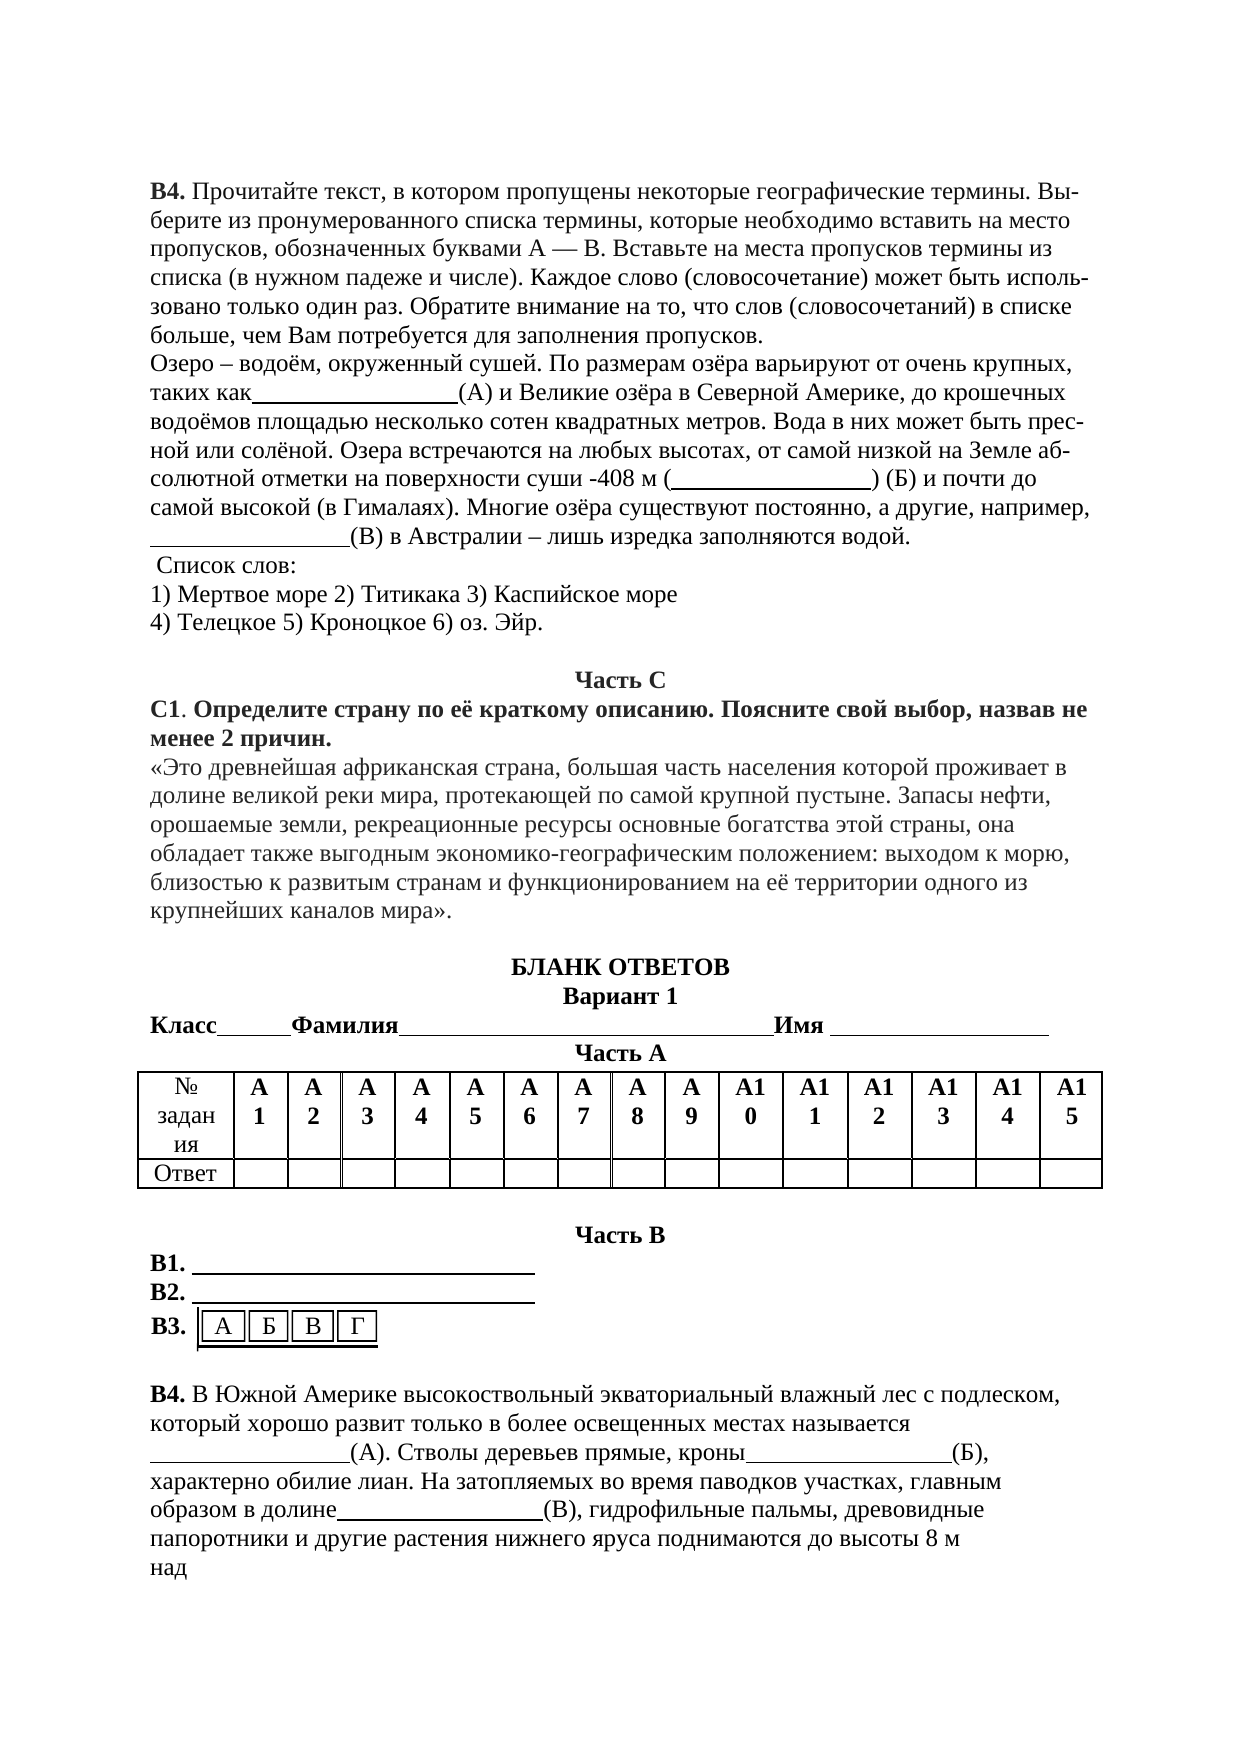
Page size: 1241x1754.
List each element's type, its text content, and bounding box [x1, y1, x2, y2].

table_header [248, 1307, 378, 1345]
text Часть А [156, 1038, 1084, 1067]
text В2. [150, 1277, 1240, 1306]
text Вариант 1 [156, 981, 1084, 1010]
text 1) Мертвое море 2) Титикака 3) Каспийское море [150, 579, 1240, 607]
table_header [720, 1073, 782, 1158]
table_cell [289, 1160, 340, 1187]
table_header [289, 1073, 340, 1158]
text С1. Определите страну по её краткому описанию. Поясните свой выбор, назвав не менее 2 причин. [150, 694, 1091, 752]
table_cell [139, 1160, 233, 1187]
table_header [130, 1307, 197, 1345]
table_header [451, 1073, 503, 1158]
text «Это древнейшая африканская страна, большая часть населения которой проживает в долине великой реки мира, протекающей по самой крупной пустыне. Запасы нефти, орошаемые земли, рекреационные ресурсы основные богатства этой страны, она обладает также выгодным экономико-географическим положением: выходом к морю, близостью к развитым странам и функционированием на её территории одного из крупнейших каналов мира». [150, 752, 1072, 924]
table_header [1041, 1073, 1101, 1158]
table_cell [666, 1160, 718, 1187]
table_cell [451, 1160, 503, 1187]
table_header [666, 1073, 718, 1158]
text (А). Стволы деревьев прямые, кроны (Б), характерно обилие лиан. На затопляемых во время паводков участках, главным образом в долине (В), гидрофильные пальмы, древовидные папоротники и другие растения нижнего яруса поднимаются до высоты 8 м над [150, 1437, 1003, 1581]
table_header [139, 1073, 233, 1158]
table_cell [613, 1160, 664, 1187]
text БЛАНК ОТВЕТОВ [156, 952, 1084, 981]
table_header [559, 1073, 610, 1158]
text Часть С [156, 665, 1084, 694]
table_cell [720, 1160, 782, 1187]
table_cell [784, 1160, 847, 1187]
text Часть В [156, 1220, 1084, 1249]
text Класс Фамилия Имя [150, 1010, 1240, 1038]
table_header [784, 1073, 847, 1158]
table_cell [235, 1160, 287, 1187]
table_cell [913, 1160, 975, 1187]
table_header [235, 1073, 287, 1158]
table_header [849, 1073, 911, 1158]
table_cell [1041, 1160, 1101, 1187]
text (В) в Австралии – лишь изредка заполняются водой. Список слов: [150, 521, 911, 578]
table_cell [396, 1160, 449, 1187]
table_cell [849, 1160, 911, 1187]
text 4) Телецкое 5) Кроноцкое 6) оз. Эйр. [150, 607, 1240, 636]
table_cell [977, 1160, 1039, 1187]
text В1. [150, 1249, 1240, 1277]
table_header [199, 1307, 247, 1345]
text В4. Прочитайте текст, в котором пропущены некоторые географические термины. Вы- берите из пронумерованного списка термины, которые необходимо вставить на место пропусков, обозначенных буквами А — В. Вставьте на места пропусков термины из списка (в нужном падеже и числе). Каждое слово (словосочетание) может быть исполь- зовано только один раз. Обратите внимание на то, что слов (словосочетаний) в списке больше, чем Вам потребуется для заполнения пропусков. [150, 176, 1091, 348]
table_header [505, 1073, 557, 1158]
text В4. В Южной Америке высокоствольный экваториальный влажный лес с подлеском, который хорошо развит только в более освещенных местах называется [150, 1379, 1062, 1437]
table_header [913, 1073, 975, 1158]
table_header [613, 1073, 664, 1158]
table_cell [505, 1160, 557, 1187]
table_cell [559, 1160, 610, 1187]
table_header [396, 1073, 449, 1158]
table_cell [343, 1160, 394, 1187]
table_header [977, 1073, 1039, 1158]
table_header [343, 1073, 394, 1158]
text Озеро – водоём, окруженный сушей. По размерам озёра варьируют от очень крупных, таких как (А) и Великие озёра в Северной Америке, до крошечных водоёмов площадью несколько сотен квадратных метров. Вода в них может быть прес- ной или солёной. Озера встречаются на любых высотах, от самой низкой на Земле аб- солютной отметки на поверхности суши -408 м ( ) (Б) и почти до самой высокой (в Гималаях). Многие озёра существуют постоянно, а другие, например, [150, 348, 1090, 521]
